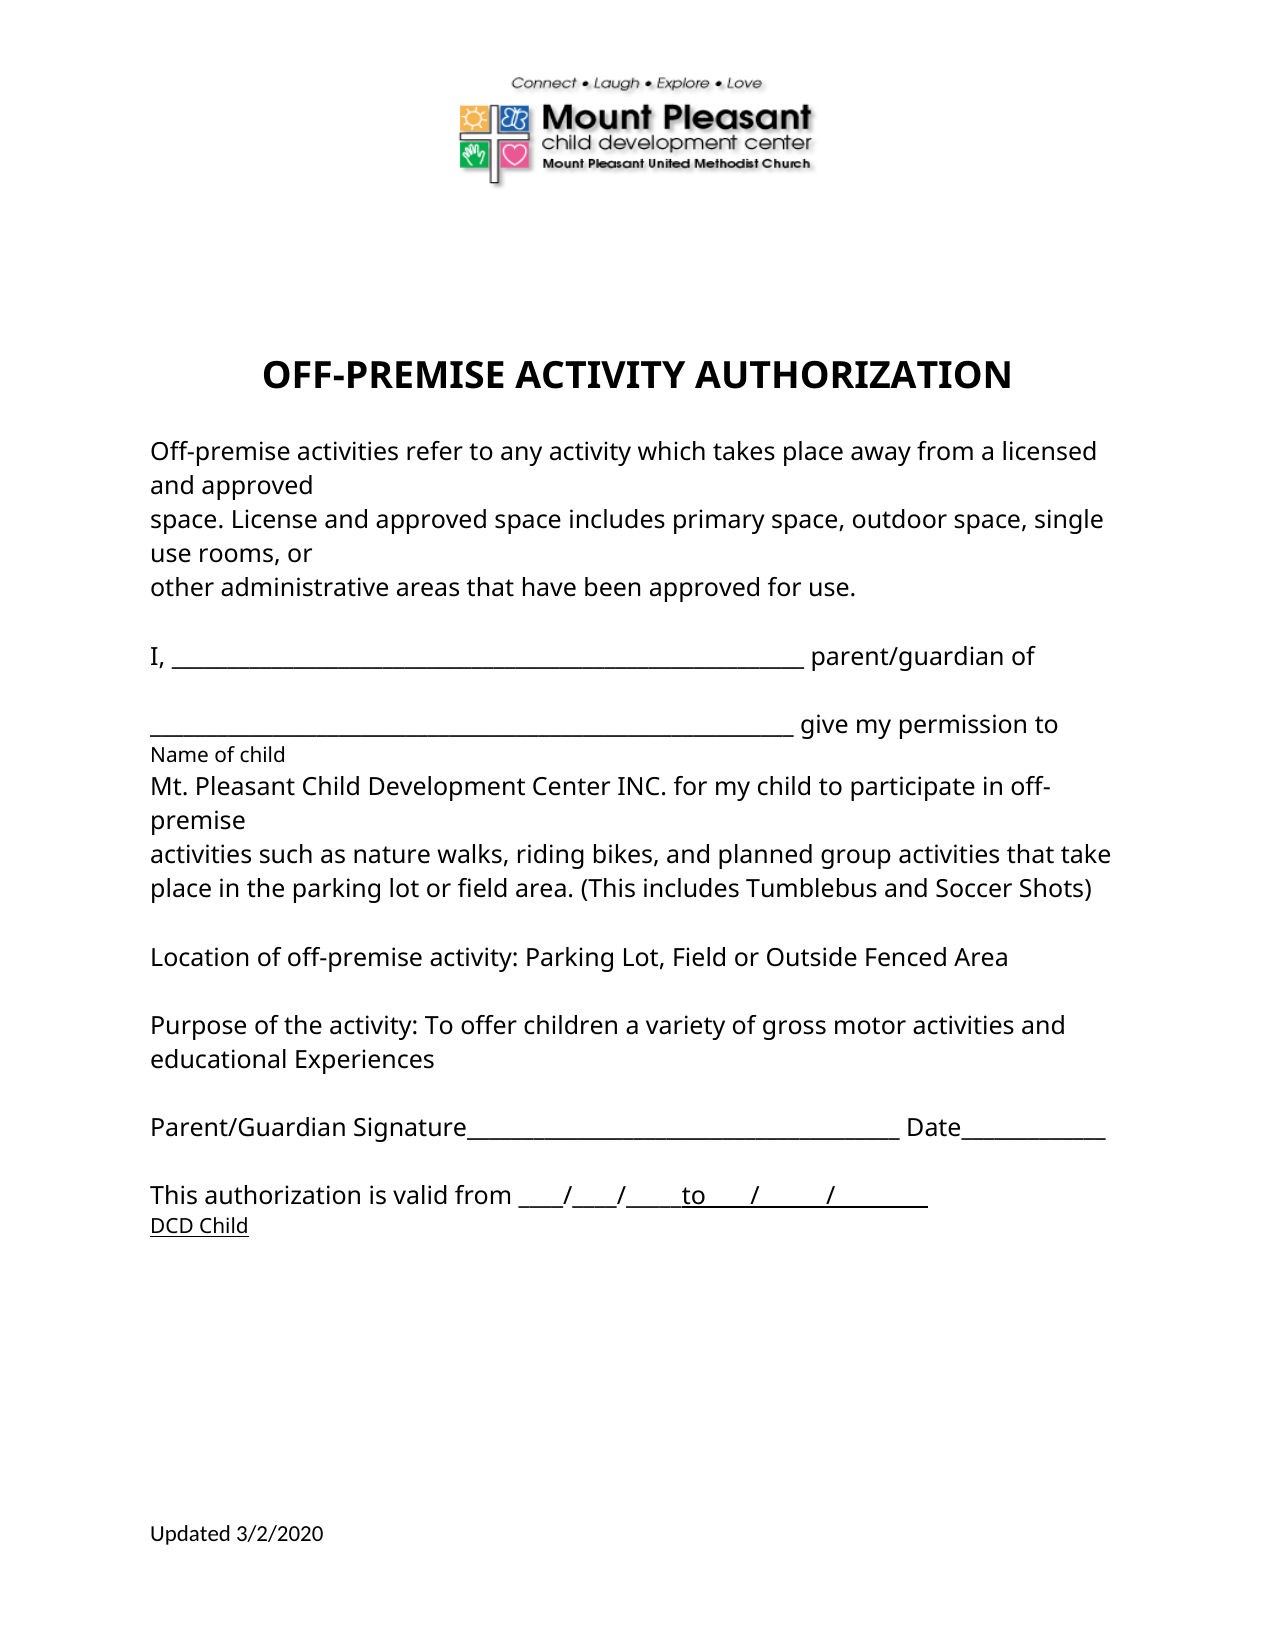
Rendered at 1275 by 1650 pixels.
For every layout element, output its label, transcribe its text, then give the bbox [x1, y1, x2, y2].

text DCD Child [150, 1212, 1125, 1240]
text Purpose of the activity: To offer children a variety of gross motor activities and educational Experiences [150, 1007, 1125, 1075]
text Mt. Pleasant Child Development Center INC. for my child to participate in off-premise [150, 769, 1125, 837]
picture [454, 75, 821, 191]
text Name of child [150, 740, 1125, 769]
text space. License and approved space includes primary space, outdoor space, single use rooms, or [150, 502, 1125, 570]
text This authorization is valid from ____/____/_____to____/______/______ [150, 1178, 1125, 1212]
text other administrative areas that have been approved for use. [150, 570, 1125, 604]
text I, _________________________________________________________ parent/guardian of [150, 638, 1125, 672]
text Parent/Guardian Signature_______________________________________ Date_____________ [150, 1109, 1125, 1143]
text __________________________________________________________ give my permission to [150, 706, 1125, 740]
text OFF-PREMISE ACTIVITY AUTHORIZATION [150, 349, 1125, 400]
text Location of off-premise activity: Parking Lot, Field or Outside Fenced Area [150, 939, 1125, 973]
text Off-premise activities refer to any activity which takes place away from a licensed and approved [150, 434, 1125, 502]
text activities such as nature walks, riding bikes, and planned group activities that take place in the parking lot or field area. (This includes Tumblebus and Soccer Shots) [150, 837, 1125, 905]
